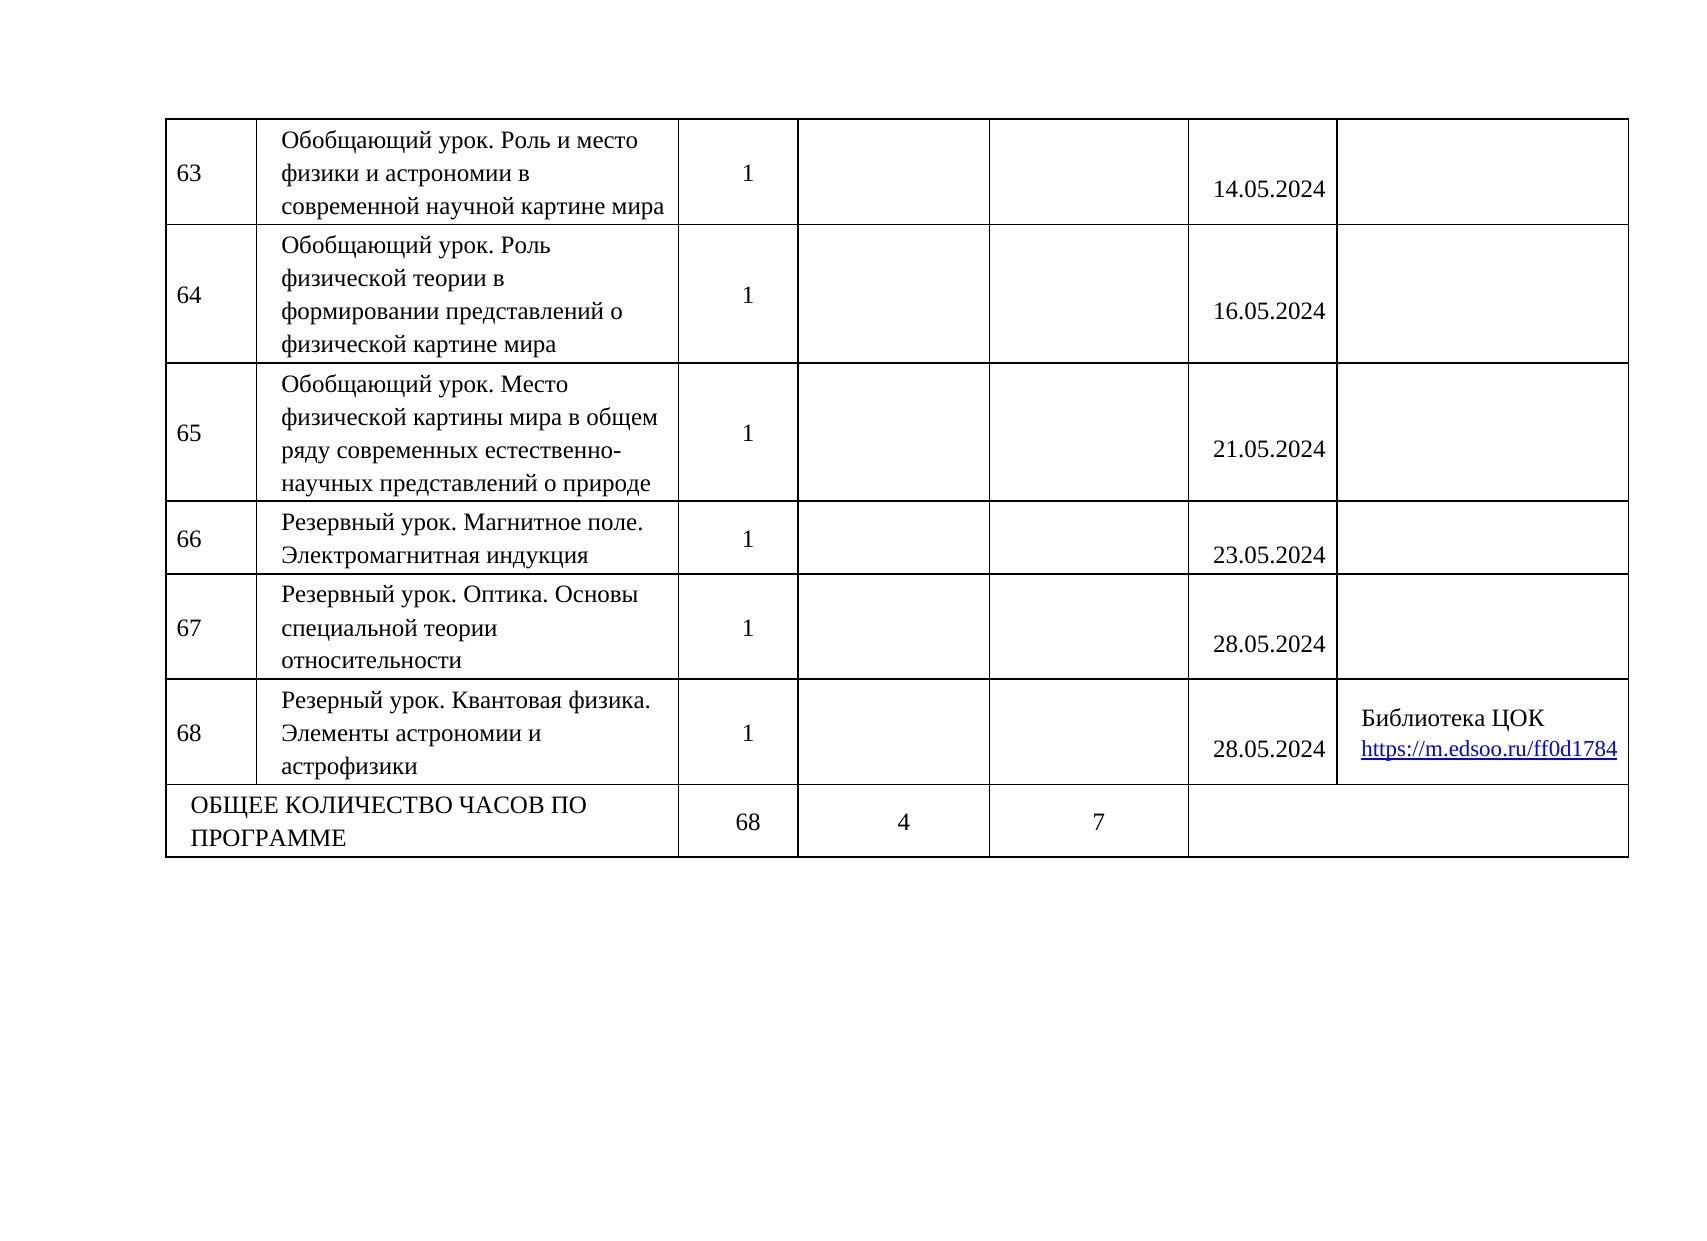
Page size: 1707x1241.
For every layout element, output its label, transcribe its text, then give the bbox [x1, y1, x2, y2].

table_cell Резервный урок. Оптика. Основы специальной теории относительности [257, 575, 678, 678]
table_cell 68 [167, 680, 256, 784]
table_cell 63 [167, 120, 256, 223]
table_cell 1 [679, 364, 797, 500]
table_cell 7 [990, 785, 1188, 856]
table_cell 66 [167, 502, 256, 573]
table_cell [990, 575, 1188, 678]
table_cell [1338, 225, 1628, 362]
table_cell [990, 120, 1188, 223]
table_cell 21.05.2024 [1189, 364, 1336, 500]
table_cell [799, 680, 989, 784]
table_cell [990, 364, 1188, 500]
table_cell [799, 575, 989, 678]
table_cell 23.05.2024 [1189, 502, 1336, 573]
table_cell ОБЩЕЕ КОЛИЧЕСТВО ЧАСОВ ПО ПРОГРАММЕ [167, 785, 678, 856]
table_cell 1 [679, 225, 797, 362]
table_cell Обобщающий урок. Роль и место физики и астрономии в современной научной картине мира [257, 120, 678, 223]
table_cell [990, 680, 1188, 784]
table_cell [1189, 785, 1628, 856]
table_cell Обобщающий урок. Место физической картины мира в общем ряду современных естественно-научных представлений о природе [257, 364, 678, 500]
table_cell 16.05.2024 [1189, 225, 1336, 362]
table_cell 68 [679, 785, 797, 856]
table_cell 1 [679, 502, 797, 573]
table_cell [799, 225, 989, 362]
table_cell 4 [799, 785, 989, 856]
table_cell 28.05.2024 [1189, 575, 1336, 678]
table_cell [1338, 364, 1628, 500]
table_cell Обобщающий урок. Роль физической теории в формировании представлений о физической картине мира [257, 225, 678, 362]
table_cell [799, 364, 989, 500]
table_cell [990, 225, 1188, 362]
table_cell [799, 120, 989, 223]
table_cell 67 [167, 575, 256, 678]
table_cell Библиотека ЦОК https://m.edsoo.ru/ff0d1784 [1338, 680, 1628, 784]
table_cell 28.05.2024 [1189, 680, 1336, 784]
table_cell 65 [167, 364, 256, 500]
table_cell [990, 502, 1188, 573]
table_cell 64 [167, 225, 256, 362]
table_cell 1 [679, 575, 797, 678]
table_cell Резервный урок. Магнитное поле. Электромагнитная индукция [257, 502, 678, 573]
table_cell Резерный урок. Квантовая физика. Элементы астрономии и астрофизики [257, 680, 678, 784]
table_cell 1 [679, 120, 797, 223]
table_cell 1 [679, 680, 797, 784]
table_cell 14.05.2024 [1189, 120, 1336, 223]
table_cell [1338, 120, 1628, 223]
table_cell [1338, 575, 1628, 678]
table_cell [1338, 502, 1628, 573]
table_cell [799, 502, 989, 573]
